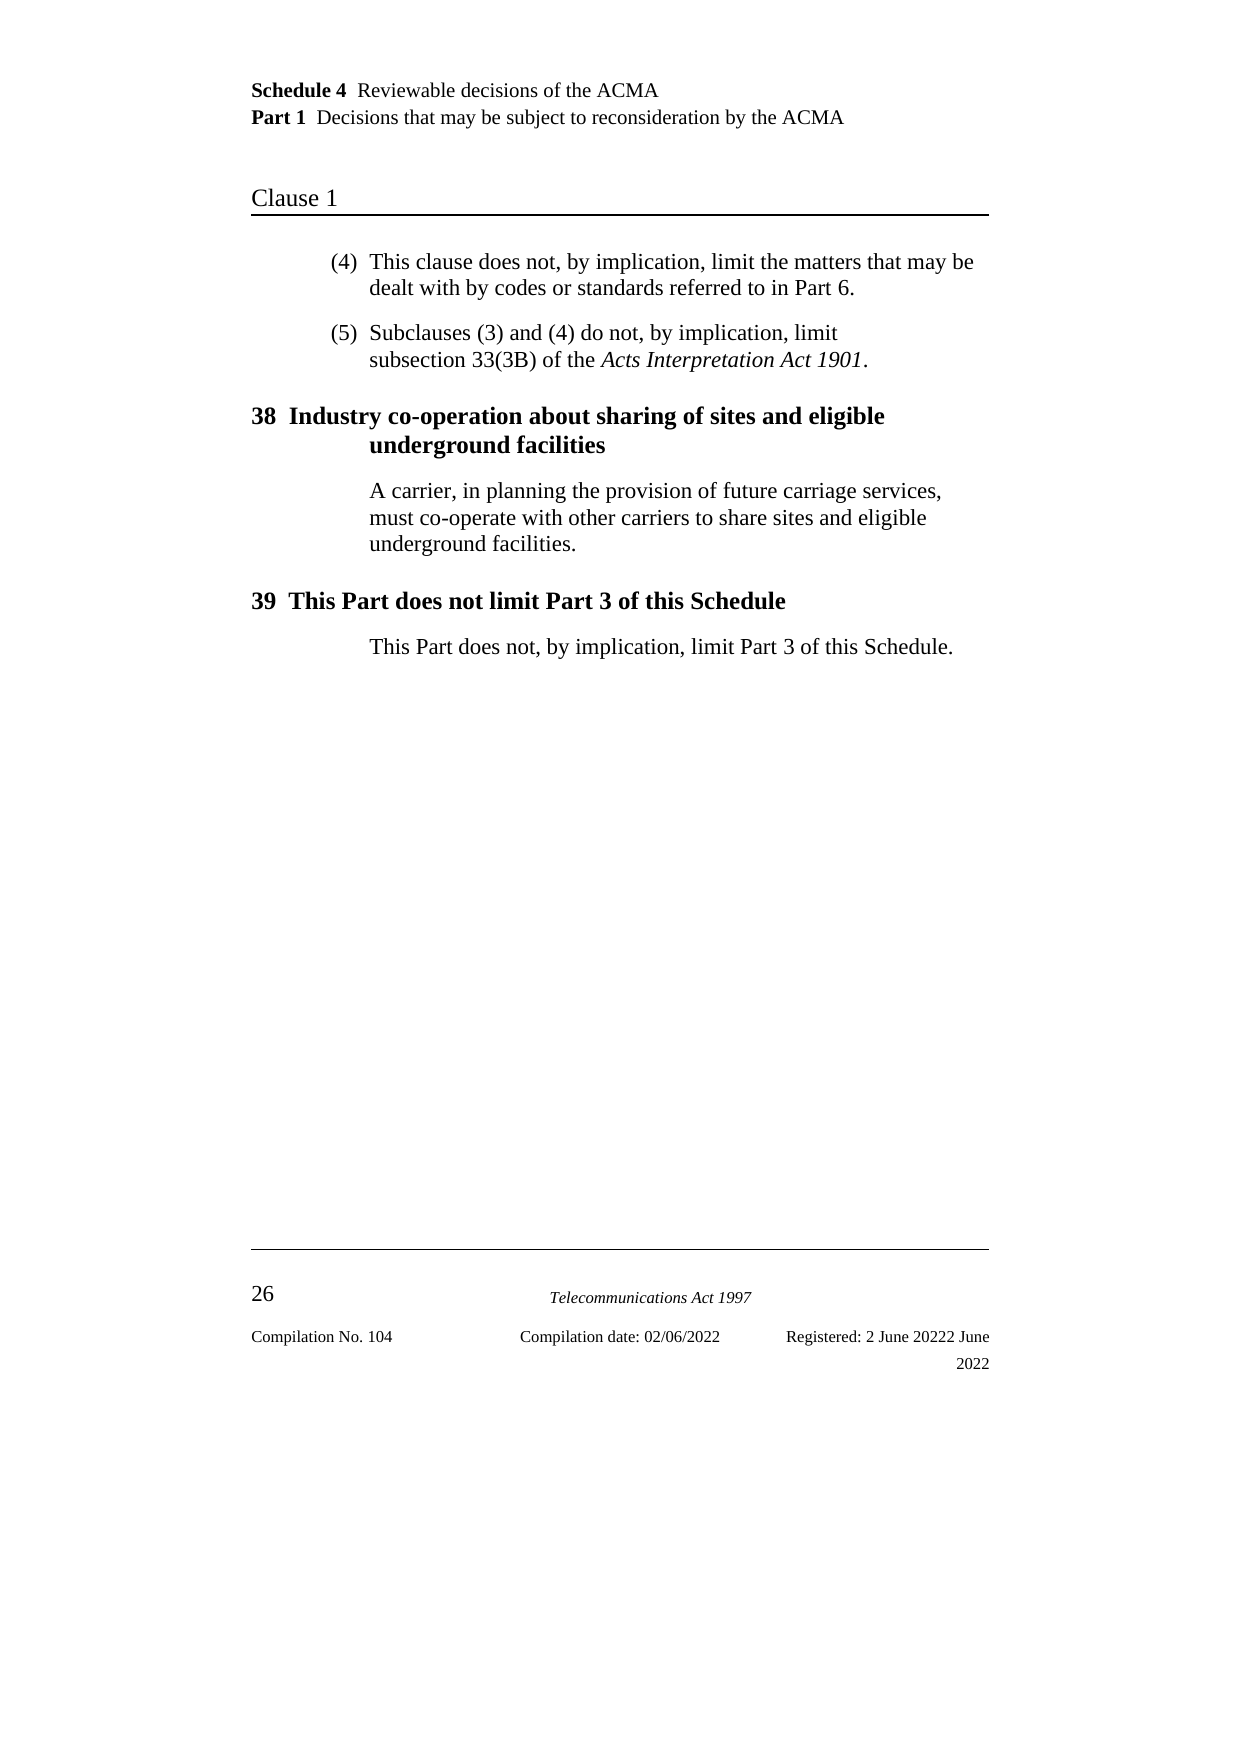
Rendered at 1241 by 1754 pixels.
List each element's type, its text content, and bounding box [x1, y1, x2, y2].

text This Part does not, by implication, limit Part 3 of this Schedule. [251, 633, 989, 660]
text (4) This clause does not, by implication, limit the matters that may be dealt with by codes or standards referred to in Part 6. [251, 248, 989, 301]
text (5) Subclauses (3) and (4) do not, by implication, limit subsection 33(3B) of the Acts Interpretation Act 1901. [251, 319, 989, 372]
text 39 This Part does not limit Part 3 of this Schedule [251, 586, 989, 614]
text A carrier, in planning the provision of future carriage services, must co-operate with other carriers to share sites and eligible underground facilities. [251, 478, 989, 557]
text 38 Industry co-operation about sharing of sites and eligible underground facilities [251, 401, 989, 459]
